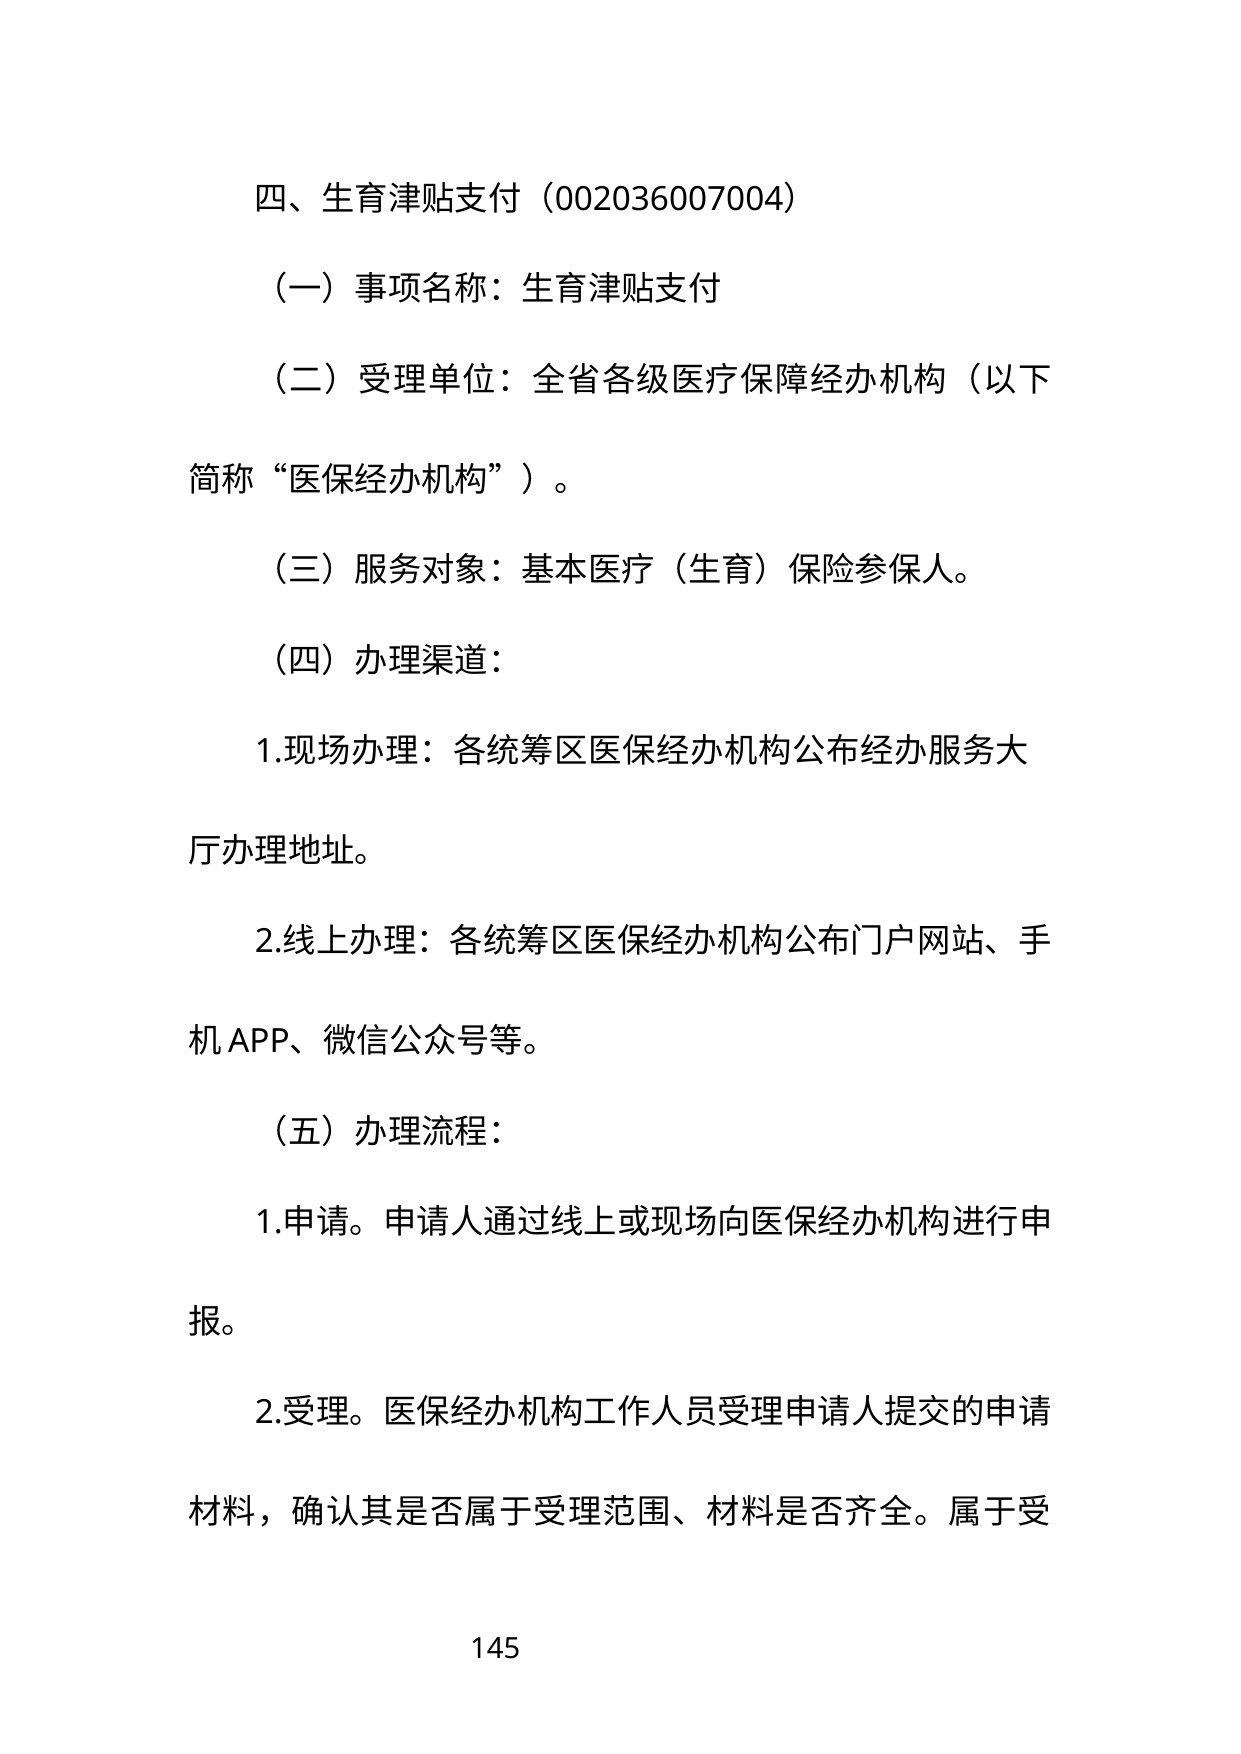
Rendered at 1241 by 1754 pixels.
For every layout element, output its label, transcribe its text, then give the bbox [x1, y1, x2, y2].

text 1.申请。申请人通过线上或现场向医保经办机构进行申报。 [188, 1186, 1052, 1352]
text （四）办理渠道： [188, 624, 1052, 691]
text （五）办理流程： [188, 1095, 1052, 1162]
text 2.线上办理：各统筹区医保经办机构公布门户网站、手机APP、微信公众号等。 [188, 905, 1052, 1071]
text （三）服务对象：基本医疗（生育）保险参保人。 [188, 534, 1052, 600]
text （一）事项名称：生育津贴支付 [188, 253, 1052, 319]
text （二）受理单位：全省各级医疗保障经办机构（以下简称“医保经办机构”）。 [188, 344, 1052, 510]
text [188, 1376, 1052, 1542]
text 四、生育津贴支付（002036007004） [188, 162, 1052, 229]
text 1.现场办理：各统筹区医保经办机构公布经办服务大厅办理地址。 [188, 715, 1031, 881]
